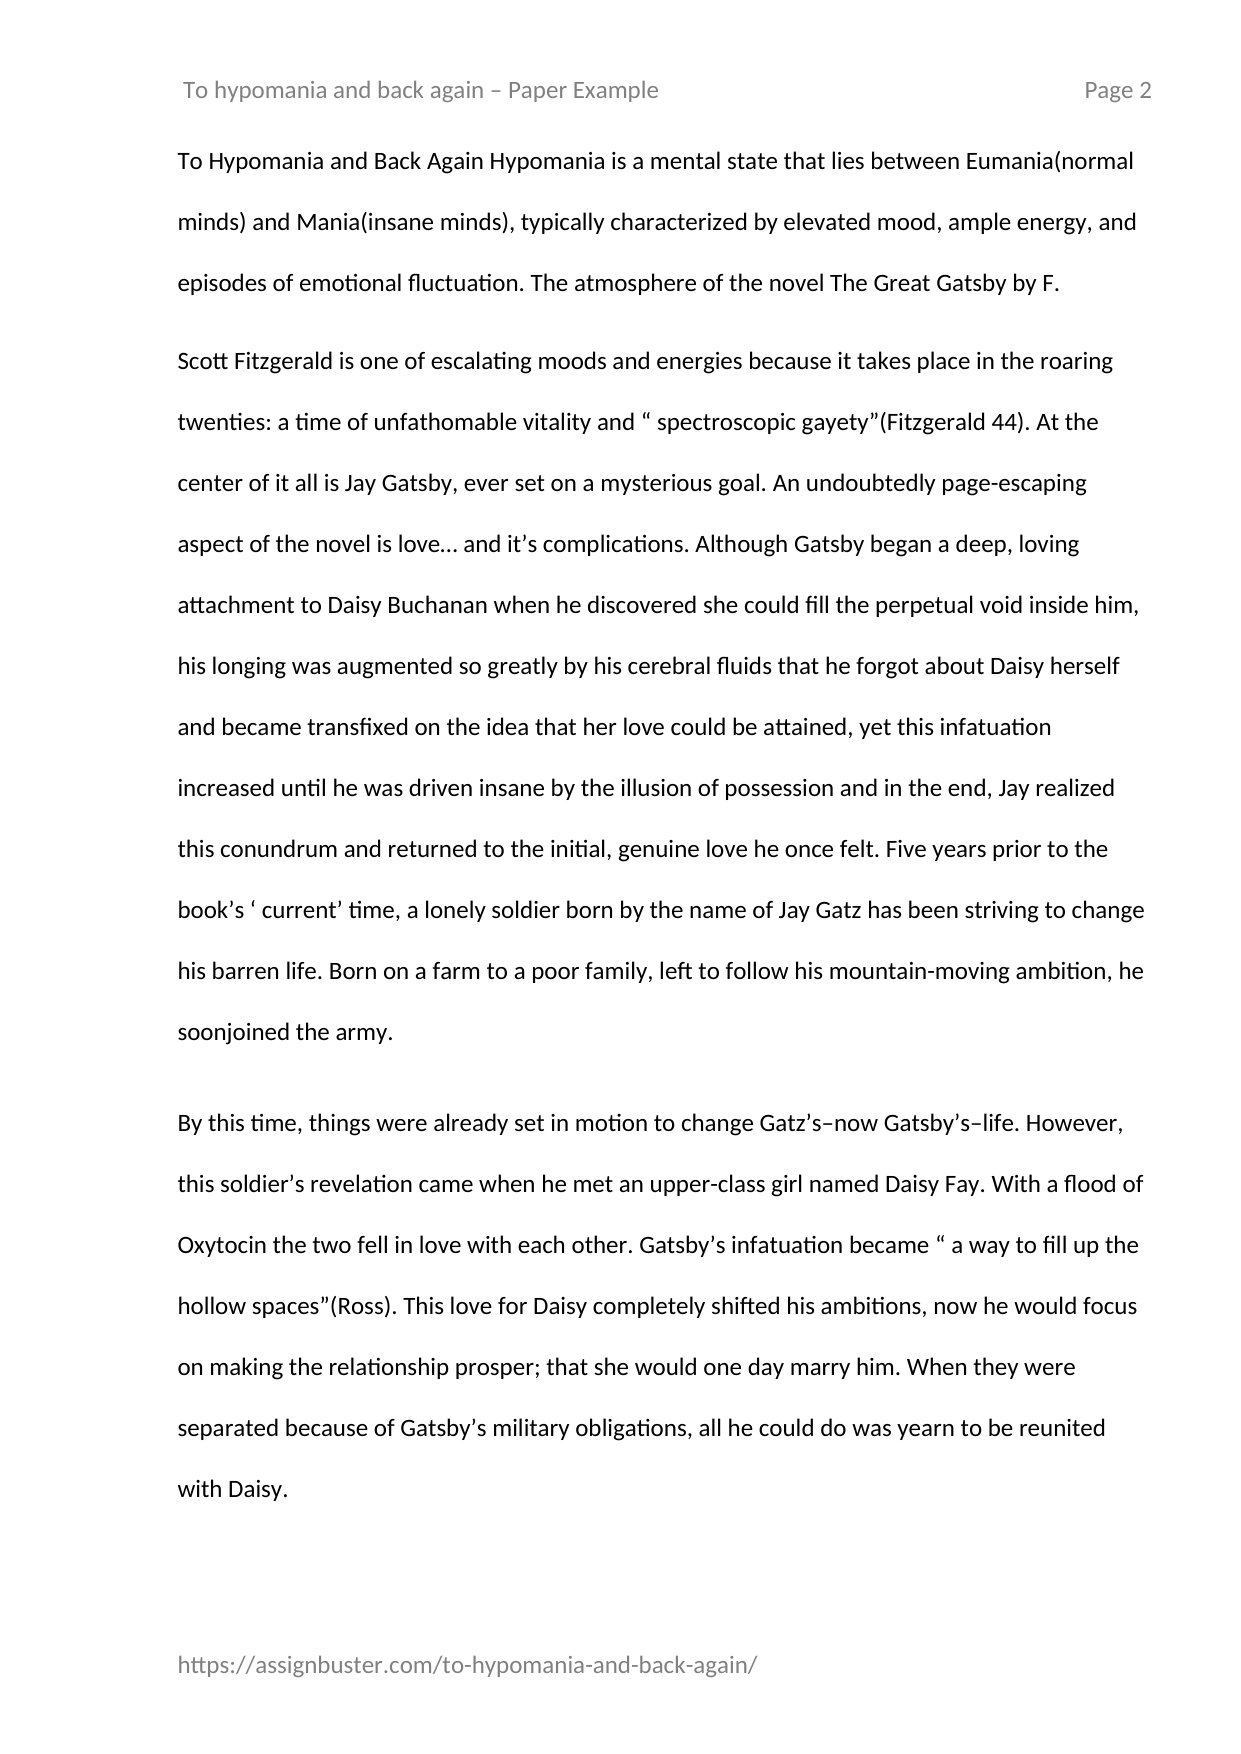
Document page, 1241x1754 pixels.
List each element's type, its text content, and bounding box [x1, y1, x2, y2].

text To Hypomania and Back Again Hypomania is a mental state that lies between Eumania(normal minds) and Mania(insane minds), typically characterized by elevated mood, ample energy, and episodes of emotional fluctuation. The atmosphere of the novel The Great Gatsby by F. [177, 145, 1152, 298]
text Scott Fitzgerald is one of escalating moods and energies because it takes place in the roaring twenties: a time of unfathomable vitality and “ spectroscopic gayety”(Fitzgerald 44). At the center of it all is Jay Gatsby, ever set on a mysterious goal. An undoubtedly page-escaping aspect of the novel is love… and it’s complications. Although Gatsby began a deep, loving attachment to Daisy Buchanan when he discovered she could fill the perpetual void inside him, his longing was augmented so greatly by his cerebral fluids that he forgot about Daisy herself and became transfixed on the idea that her love could be attained, yet this infatuation increased until he was driven insane by the illusion of possession and in the end, Jay realized this conundrum and returned to the initial, genuine love he once felt. Five years prior to the book’s ‘ current’ time, a lonely soldier born by the name of Jay Gatz has been striving to change his barren life. Born on a farm to a poor family, left to follow his mountain-moving ambition, he soonjoined the army. [177, 345, 1152, 1047]
text By this time, things were already set in motion to change Gatz’s–now Gatsby’s–life. However, this soldier’s revelation came when he met an upper-class girl named Daisy Fay. With a flood of Oxytocin the two fell in love with each other. Gatsby’s infatuation became “ a way to fill up the hollow spaces”(Ross). This love for Daisy completely shifted his ambitions, now he would focus on making the relationship prosper; that she would one day marry him. When they were separated because of Gatsby’s military obligations, all he could do was yearn to be reunited with Daisy. [177, 1107, 1152, 1503]
